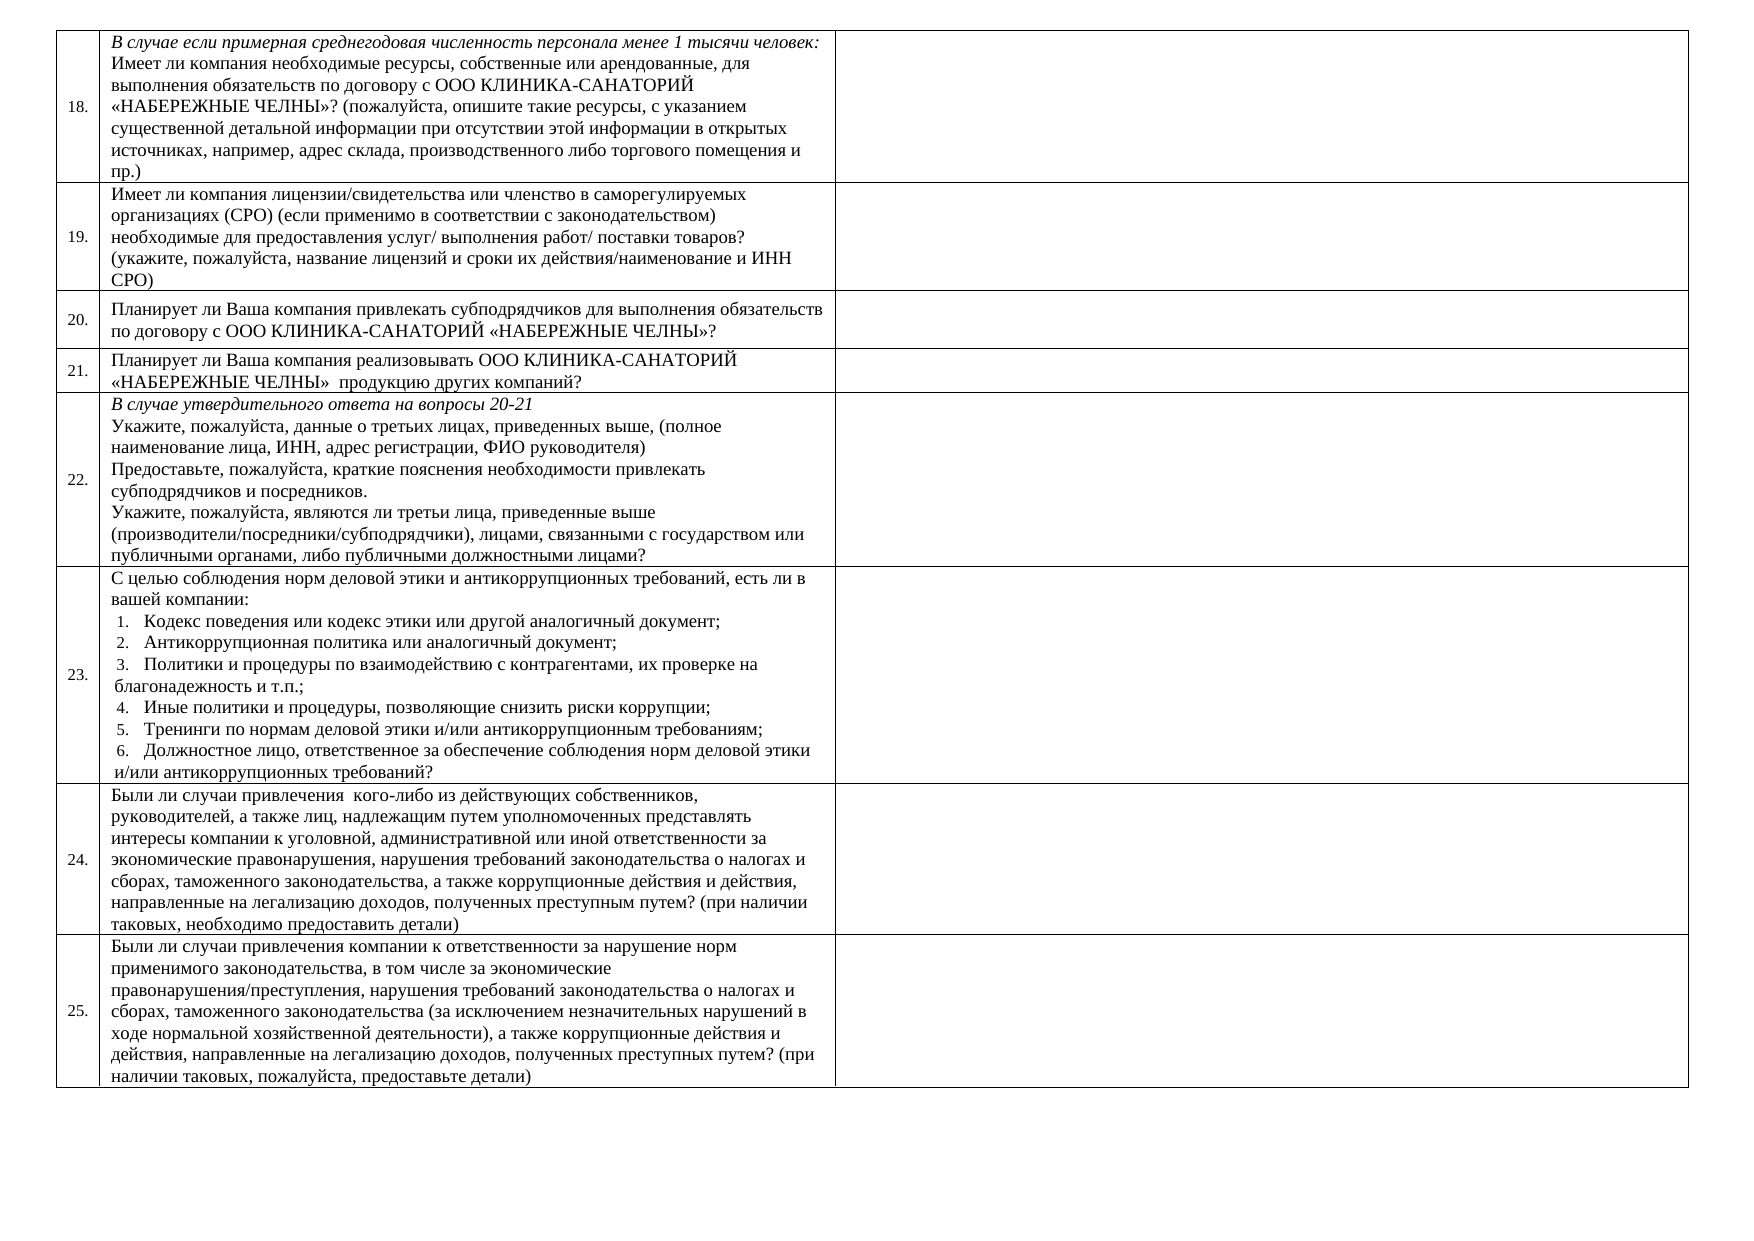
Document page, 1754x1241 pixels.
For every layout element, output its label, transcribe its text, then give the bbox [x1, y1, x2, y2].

table_cell 19. [57, 183, 99, 290]
table_cell [836, 784, 1688, 934]
table_cell Были ли случаи привлечения компании к ответственности за нарушение норм применимого законодательства, в том числе за экономические правонарушения/преступления, нарушения требований законодательства о налогах и сборах, таможенного законодательства (за исключением незначительных нарушений в ходе нормальной хозяйственной деятельности), а также коррупционные действия и действия, направленные на легализацию доходов, полученных преступных путем? (при наличии таковых, пожалуйста, предоставьте детали) [100, 935, 835, 1086]
table_cell 25. [57, 935, 99, 1086]
table_cell [836, 291, 1688, 348]
table_cell 18. [57, 31, 99, 182]
table_cell [836, 393, 1688, 566]
table_cell [836, 567, 1688, 782]
table_cell 20. [57, 291, 99, 348]
table_cell 22. [57, 393, 99, 566]
table_cell С целью соблюдения норм деловой этики и антикоррупционных требований, есть ли в вашей компании: Кодекс поведения или кодекс этики или другой аналогичный документ; Антикоррупционная политика или аналогичный документ; Политики и процедуры по взаимодействию с контрагентами, их проверке на благонадежность и т.п.; Иные политики и процедуры, позволяющие снизить риски коррупции; Тренинги по нормам деловой этики и/или антикоррупционным требованиям; Должностное лицо, ответственное за обеспечение соблюдения норм деловой этики и/или антикоррупционных требований? [100, 567, 835, 782]
table_cell 23. [57, 567, 99, 782]
table_cell Имеет ли компания лицензии/свидетельства или членство в саморегулируемых организациях (СРО) (если применимо в соответствии с законодательством) необходимые для предоставления услуг/ выполнения работ/ поставки товаров? (укажите, пожалуйста, название лицензий и сроки их действия/наименование и ИНН СРО) [100, 183, 835, 290]
table_cell Были ли случаи привлечения кого-либо из действующих собственников, руководителей, а также лиц, надлежащим путем уполномоченных представлять интересы компании к уголовной, административной или иной ответственности за экономические правонарушения, нарушения требований законодательства о налогах и сборах, таможенного законодательства, а также коррупционные действия и действия, направленные на легализацию доходов, полученных преступным путем? (при наличии таковых, необходимо предоставить детали) [100, 784, 835, 934]
table_cell В случае если примерная среднегодовая численность персонала менее 1 тысячи человек: Имеет ли компания необходимые ресурсы, собственные или арендованные, для выполнения обязательств по договору с ООО КЛИНИКА-САНАТОРИЙ «НАБЕРЕЖНЫЕ ЧЕЛНЫ»? (пожалуйста, опишите такие ресурсы, с указанием существенной детальной информации при отсутствии этой информации в открытых источниках, например, адрес склада, производственного либо торгового помещения и пр.) [100, 31, 835, 182]
table_cell [836, 183, 1688, 290]
table_cell Планирует ли Ваша компания привлекать субподрядчиков для выполнения обязательств по договору с ООО КЛИНИКА-САНАТОРИЙ «НАБЕРЕЖНЫЕ ЧЕЛНЫ»? [100, 291, 835, 348]
table_cell 21. [57, 349, 99, 392]
table_cell В случае утвердительного ответа на вопросы 20-21 Укажите, пожалуйста, данные о третьих лицах, приведенных выше, (полное наименование лица, ИНН, адрес регистрации, ФИО руководителя) Предоставьте, пожалуйста, краткие пояснения необходимости привлекать субподрядчиков и посредников. Укажите, пожалуйста, являются ли третьи лица, приведенные выше (производители/посредники/субподрядчики), лицами, связанными с государством или публичными органами, либо публичными должностными лицами? [100, 393, 835, 566]
table_cell [836, 31, 1688, 182]
table_cell 24. [57, 784, 99, 934]
table_cell [836, 349, 1688, 392]
table_cell Планирует ли Ваша компания реализовывать ООО КЛИНИКА-САНАТОРИЙ «НАБЕРЕЖНЫЕ ЧЕЛНЫ» продукцию других компаний? [100, 349, 835, 392]
table_cell [836, 935, 1688, 1086]
